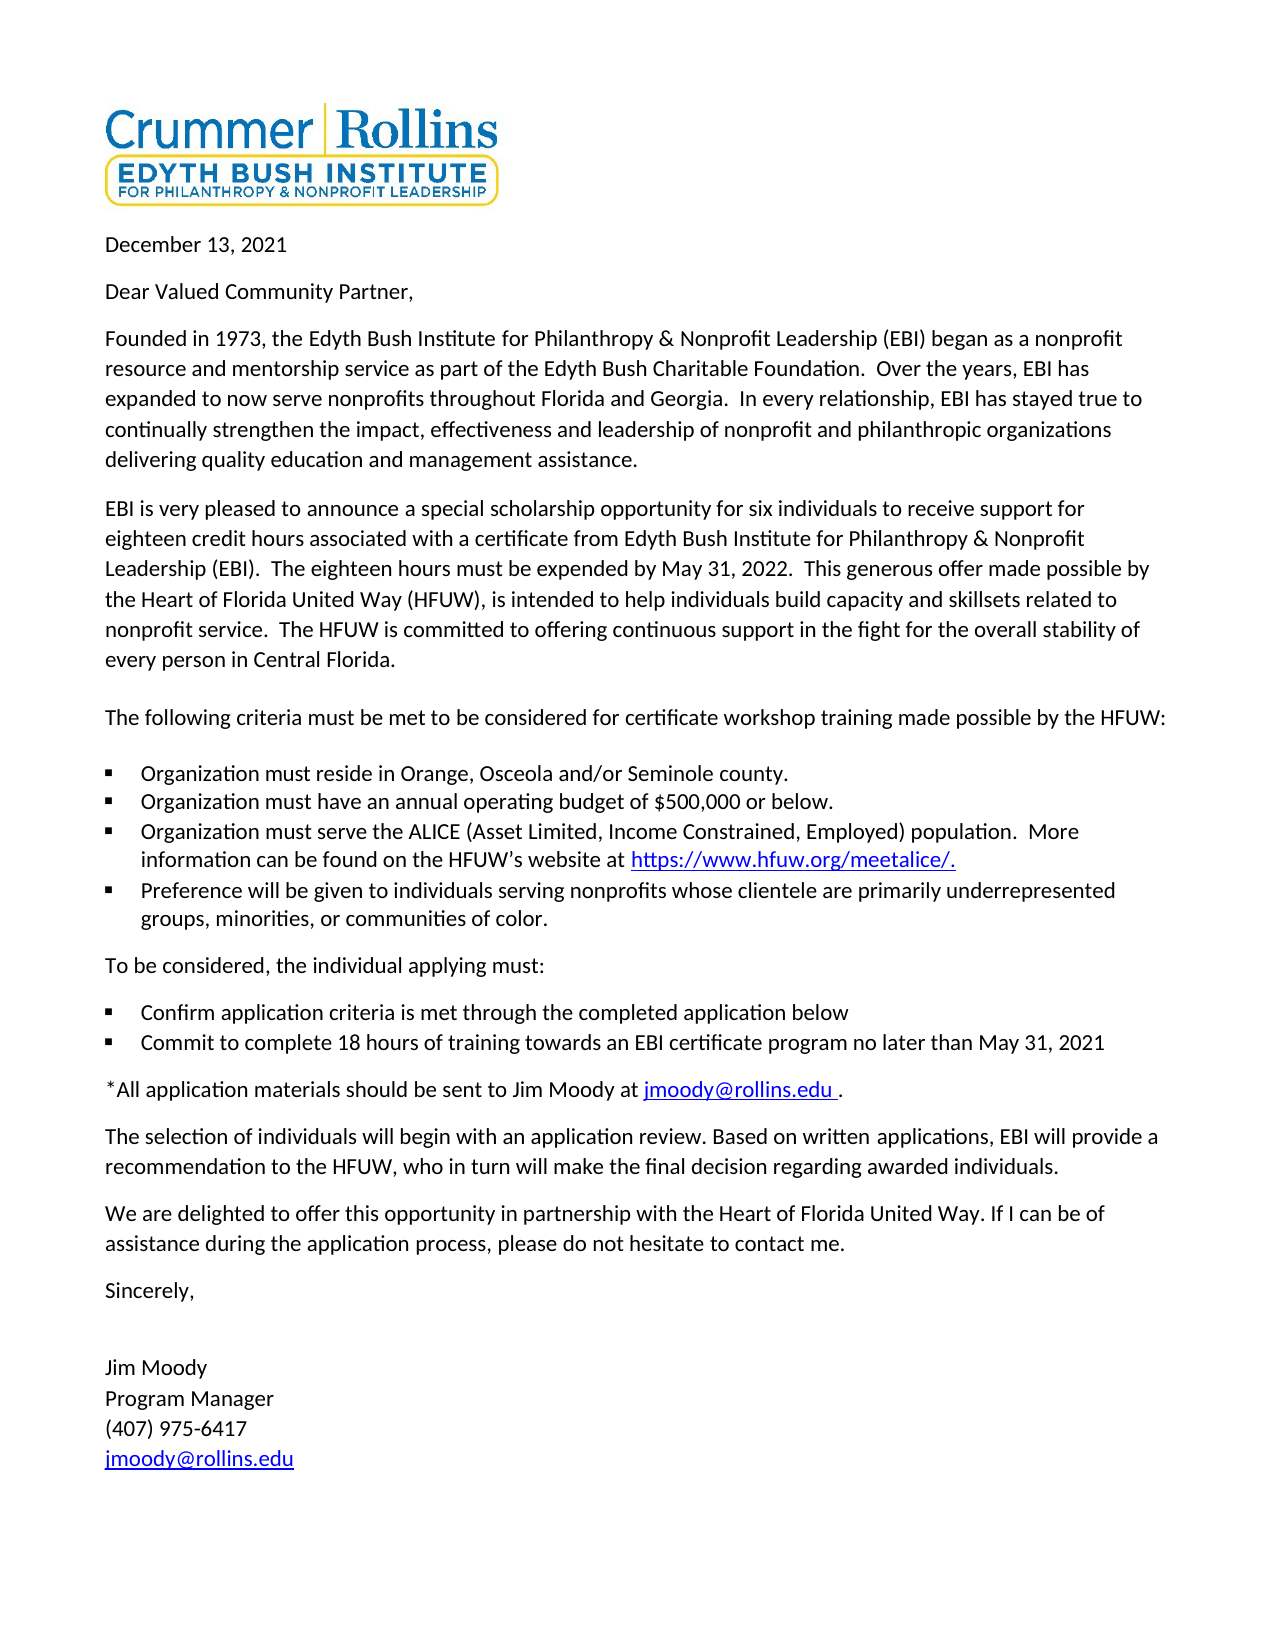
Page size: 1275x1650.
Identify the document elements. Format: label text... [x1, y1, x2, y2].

text The following criteria must be met to be considered for certificate workshop training made possible by the HFUW: [105, 703, 1181, 731]
text EBI is very pleased to announce a special scholarship opportunity for six individuals to receive support for eighteen credit hours associated with a certificate from Edyth Bush Institute for Philanthropy & Nonprofit Leadership (EBI). The eighteen hours must be expended by May 31, 2022. This generous offer made possible by the Heart of Florida United Way (HFUW), is intended to help individuals build capacity and skillsets related to nonprofit service. The HFUW is committed to offering continuous support in the fight for the overall stability of every person in Central Florida. [105, 494, 1167, 673]
text December 13, 2021 [105, 230, 1181, 258]
text Jim Moody Program Manager [105, 1353, 275, 1412]
text The selection of individuals will begin with an application review. Based on written applications, EBI will provide a recommendation to the HFUW, who in turn will make the final decision regarding awarded individuals. [105, 1122, 1161, 1180]
text jmoody@rollins.edu [105, 1444, 300, 1472]
list Organization must serve the ALICE (Asset Limited, Income Constrained, Employed) population. More information can be found on the HFUW’s website at https://www.hfuw.org/meetalice/. [103, 817, 1181, 873]
list Commit to complete 18 hours of training towards an EBI certificate program no later than May 31, 2021 [103, 1028, 1181, 1056]
text Sincerely, [105, 1276, 1181, 1304]
text To be considered, the individual applying must: [105, 951, 1163, 979]
text *All application materials should be sent to Jim Moody at jmoody@rollins.edu . [105, 1075, 1181, 1103]
list Preference will be given to individuals serving nonprofits whose clientele are primarily underrepresented groups, minorities, or communities of color. [103, 876, 1181, 932]
text Dear Valued Community Partner, [105, 277, 1181, 305]
picture [105, 103, 505, 210]
list Organization must have an annual operating budget of $500,000 or below. [103, 787, 1181, 816]
text Founded in 1973, the Edyth Bush Institute for Philanthropy & Nonprofit Leadership (EBI) began as a nonprofit resource and mentorship service as part of the Edyth Bush Charitable Foundation. Over the years, EBI has expanded to now serve nonprofits throughout Florida and Georgia. In every relationship, EBI has stayed true to continually strengthen the impact, effectiveness and leadership of nonprofit and philanthropic organizations delivering quality education and management assistance. [105, 324, 1167, 473]
list Confirm application criteria is met through the completed application below [103, 998, 1181, 1026]
text We are delighted to offer this opportunity in partnership with the Heart of Florida United Way. If I can be of assistance during the application process, please do not hesitate to contact me. [105, 1199, 1130, 1258]
text (407) 975-6417 [105, 1414, 275, 1442]
list Organization must reside in Orange, Osceola and/or Seminole county. [103, 759, 1181, 787]
